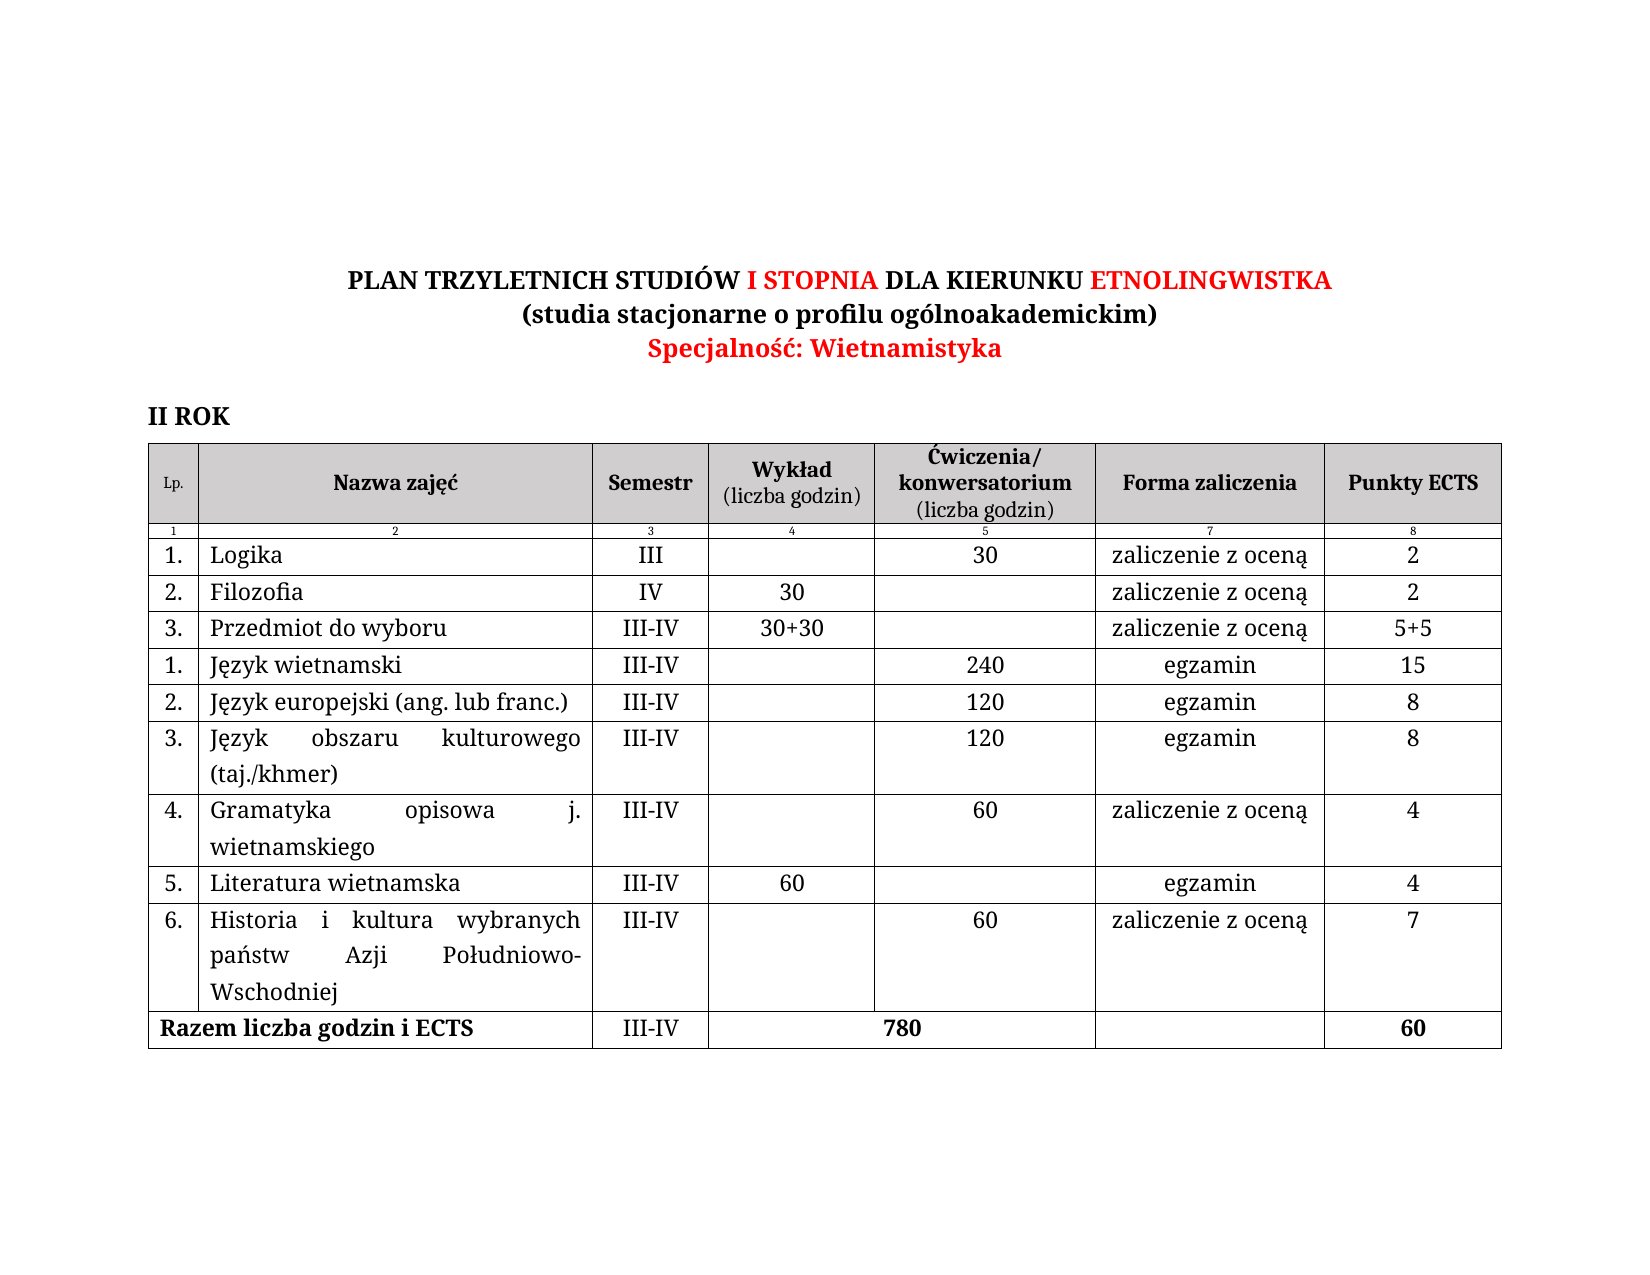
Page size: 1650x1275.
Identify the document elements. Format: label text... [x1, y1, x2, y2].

table_cell III-IV [593, 795, 708, 866]
table_cell III-IV [593, 867, 708, 902]
table_cell Język europejski (ang. lub franc.) [199, 685, 592, 721]
text Specjalność: Wietnamistyka [148, 331, 1502, 365]
table_cell [709, 685, 874, 721]
table_cell zaliczenie z oceną [1096, 576, 1324, 611]
table_header Semestr [593, 444, 708, 523]
table_cell 7 [1325, 904, 1501, 1011]
table_cell III-IV [593, 904, 708, 1011]
table_cell [875, 576, 1095, 611]
table_cell Historia i kultura wybranych państw Azji Południowo-Wschodniej [199, 904, 592, 1011]
table_cell 120 [875, 722, 1095, 793]
table_cell 3. [149, 722, 198, 793]
table_cell III-IV [593, 612, 708, 648]
table_cell [709, 539, 874, 575]
table_cell 7 [1096, 524, 1324, 538]
table_cell 4 [1325, 867, 1501, 902]
table_cell 2 [199, 524, 592, 538]
table_cell [709, 795, 874, 866]
table_cell 5 [875, 524, 1095, 538]
table_cell 8 [1325, 524, 1501, 538]
table_cell Logika [199, 539, 592, 575]
table_cell 30 [709, 576, 874, 611]
table_cell Gramatyka opisowa j. wietnamskiego [199, 795, 592, 866]
table_header Punkty ECTS [1325, 444, 1501, 523]
text II ROK [148, 399, 1502, 433]
table_cell III-IV [593, 685, 708, 721]
table_cell egzamin [1096, 867, 1324, 902]
table_cell 2. [149, 685, 198, 721]
table_cell 60 [709, 867, 874, 902]
table_cell Przedmiot do wyboru [199, 612, 592, 648]
table_cell [1096, 1012, 1324, 1047]
table_cell 4 [709, 524, 874, 538]
table_cell 4. [149, 795, 198, 866]
table_cell 1 [149, 524, 198, 538]
table_cell 8 [1325, 685, 1501, 721]
table_cell Filozofia [199, 576, 592, 611]
table_cell 120 [875, 685, 1095, 721]
table_cell 780 [709, 1012, 1095, 1047]
table_cell zaliczenie z oceną [1096, 795, 1324, 866]
table_cell III-IV [593, 649, 708, 684]
table_cell III-IV [593, 722, 708, 793]
table_cell [709, 904, 874, 1011]
table_cell 3. [149, 612, 198, 648]
text (studia stacjonarne o profilu ogólnoakademickim) [177, 297, 1502, 331]
table_cell 4 [1325, 795, 1501, 866]
table_cell 60 [1325, 1012, 1501, 1047]
table_cell 240 [875, 649, 1095, 684]
table_cell 5+5 [1325, 612, 1501, 648]
table_cell zaliczenie z oceną [1096, 612, 1324, 648]
table_cell 3 [593, 524, 708, 538]
table_cell Język obszaru kulturowego (taj./khmer) [199, 722, 592, 793]
table_header Ćwiczenia/ konwersatorium (liczba godzin) [875, 444, 1095, 523]
table_cell 2. [149, 576, 198, 611]
table_header Lp. [149, 444, 198, 523]
table_header Nazwa zajęć [199, 444, 592, 523]
table_cell III-IV [593, 1012, 708, 1047]
table_cell egzamin [1096, 722, 1324, 793]
table_cell 15 [1325, 649, 1501, 684]
table_header Forma zaliczenia [1096, 444, 1324, 523]
table_cell zaliczenie z oceną [1096, 539, 1324, 575]
table_cell 1. [149, 539, 198, 575]
text PLAN TRZYLETNICH STUDIÓW I STOPNIA DLA KIERUNKU ETNOLINGWISTKA [177, 263, 1502, 297]
table_cell 5. [149, 867, 198, 902]
table_cell IV [593, 576, 708, 611]
table_cell egzamin [1096, 649, 1324, 684]
table_cell 1. [149, 649, 198, 684]
table_cell 8 [1325, 722, 1501, 793]
table_cell 30 [875, 539, 1095, 575]
table_cell Język wietnamski [199, 649, 592, 684]
table_cell zaliczenie z oceną [1096, 904, 1324, 1011]
table_cell 60 [875, 904, 1095, 1011]
table_header Wykład (liczba godzin) [709, 444, 874, 523]
table_cell Razem liczba godzin i ECTS [149, 1012, 592, 1047]
table_cell 2 [1325, 576, 1501, 611]
table_cell 6. [149, 904, 198, 1011]
table_cell [875, 612, 1095, 648]
table_cell Literatura wietnamska [199, 867, 592, 902]
table_cell [709, 722, 874, 793]
table_cell 60 [875, 795, 1095, 866]
table_cell [875, 867, 1095, 902]
table_cell III [593, 539, 708, 575]
table_cell [709, 649, 874, 684]
table_cell egzamin [1096, 685, 1324, 721]
table_cell 30+30 [709, 612, 874, 648]
table_cell 2 [1325, 539, 1501, 575]
